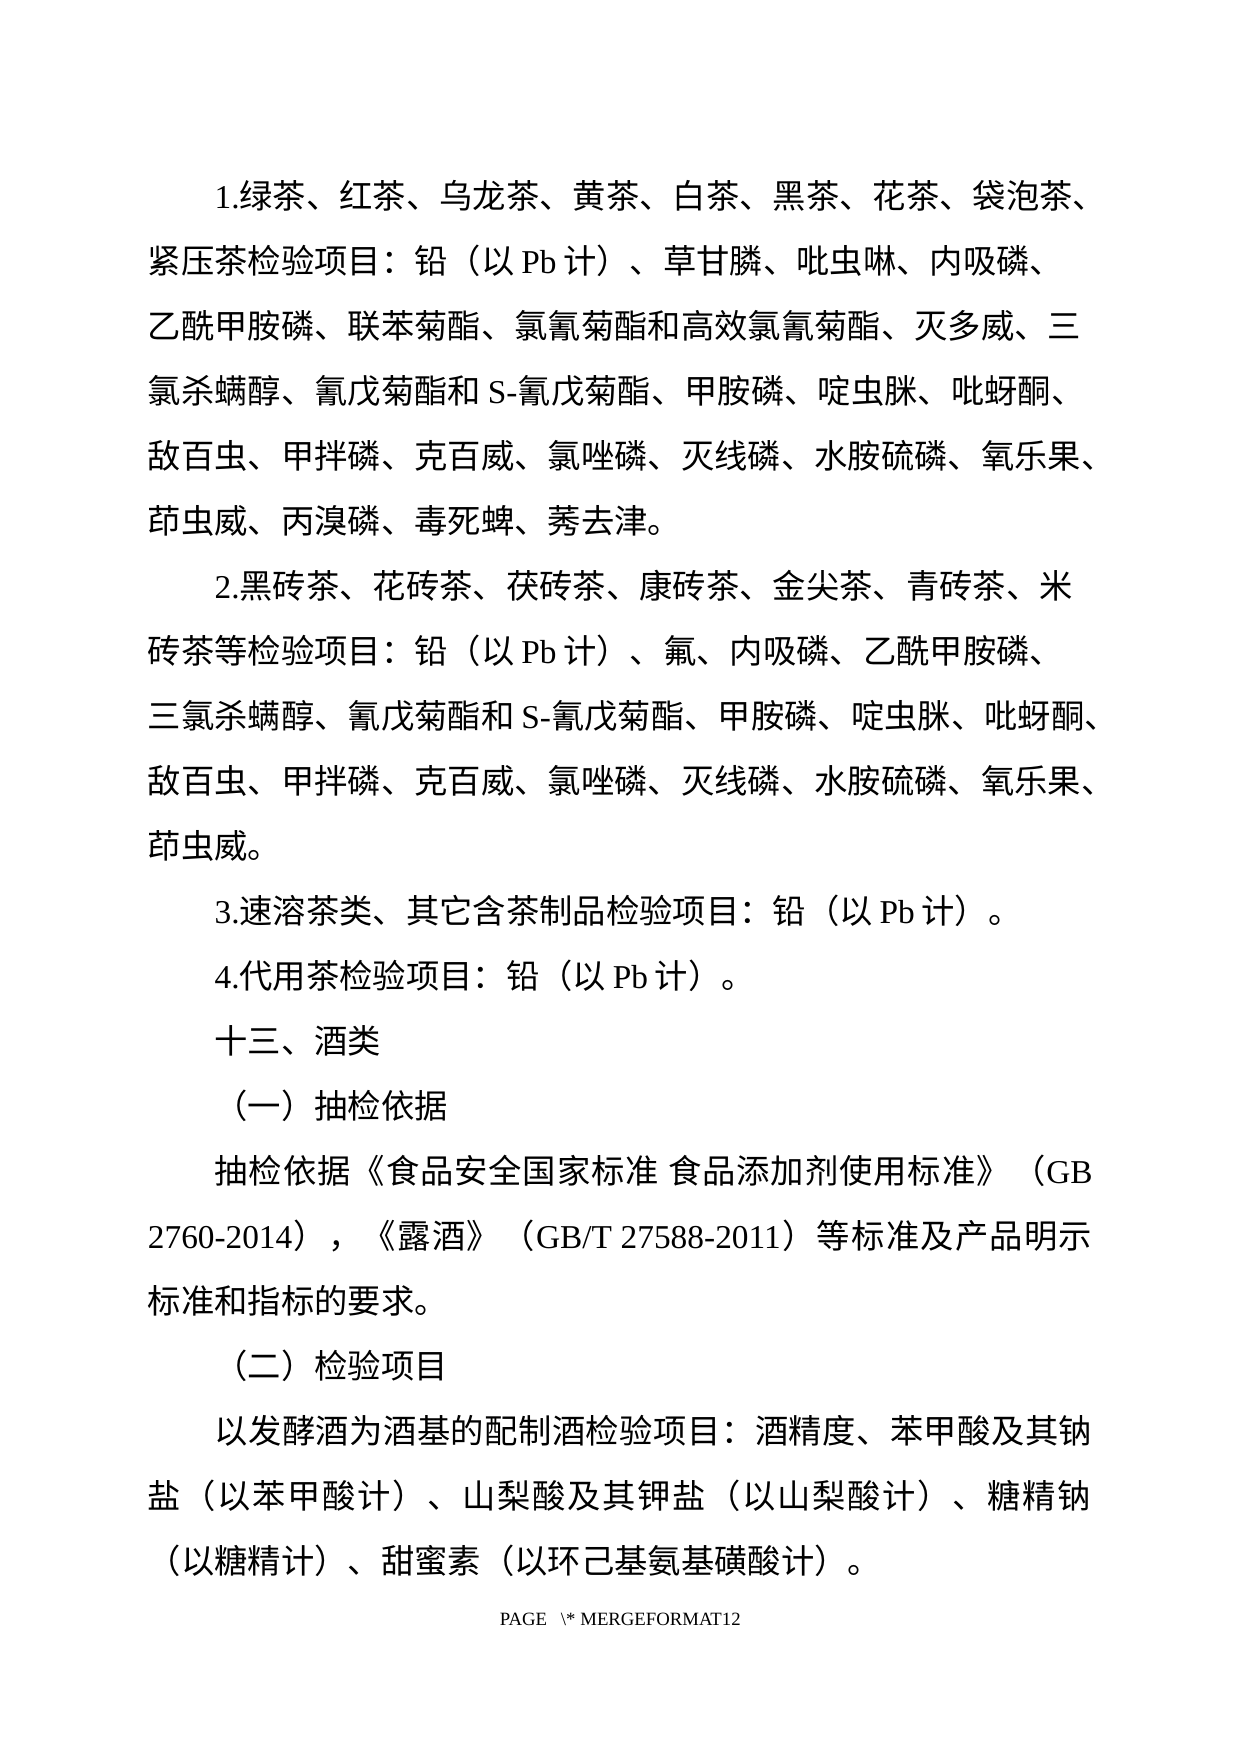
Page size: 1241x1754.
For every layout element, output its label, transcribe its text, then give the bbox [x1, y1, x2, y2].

list 以发酵酒为酒基的配制酒检验项目：酒精度、苯甲酸及其钠盐（以苯甲酸计）、山梨酸及其钾盐（以山梨酸计）、糖精钠（以糖精计）、甜蜜素（以环己基氨基磺酸计）。 [148, 1397, 1092, 1592]
list 4.代用茶检验项目：铅（以Pb计）。 [148, 942, 1092, 1007]
list 1.绿茶、红茶、乌龙茶、黄茶、白茶、黑茶、花茶、袋泡茶、紧压茶检验项目：铅（以Pb计）、草甘膦、吡虫啉、内吸磷、乙酰甲胺磷、联苯菊酯、氯氰菊酯和高效氯氰菊酯、灭多威、三氯杀螨醇、氰戊菊酯和S-氰戊菊酯、甲胺磷、啶虫脒、吡蚜酮、敌百虫、甲拌磷、克百威、氯唑磷、灭线磷、水胺硫磷、氧乐果、茚虫威、丙溴磷、毒死蜱、莠去津。 [148, 162, 1092, 552]
text 抽检依据《食品安全国家标准 食品添加剂使用标准》（GB 2760-2014），《露酒》（GB/T 27588-2011）等标准及产品明示标准和指标的要求。 [148, 1137, 1092, 1332]
text （二）检验项目 [148, 1332, 1092, 1397]
list （一）抽检依据 [148, 1072, 1092, 1137]
list 酒类 [148, 1007, 1092, 1072]
list 2.黑砖茶、花砖茶、茯砖茶、康砖茶、金尖茶、青砖茶、米砖茶等检验项目：铅（以Pb计）、氟、内吸磷、乙酰甲胺磷、三氯杀螨醇、氰戊菊酯和S-氰戊菊酯、甲胺磷、啶虫脒、吡蚜酮、敌百虫、甲拌磷、克百威、氯唑磷、灭线磷、水胺硫磷、氧乐果、茚虫威。 [148, 552, 1092, 877]
list 3.速溶茶类、其它含茶制品检验项目：铅（以Pb计）。 [148, 877, 1092, 942]
